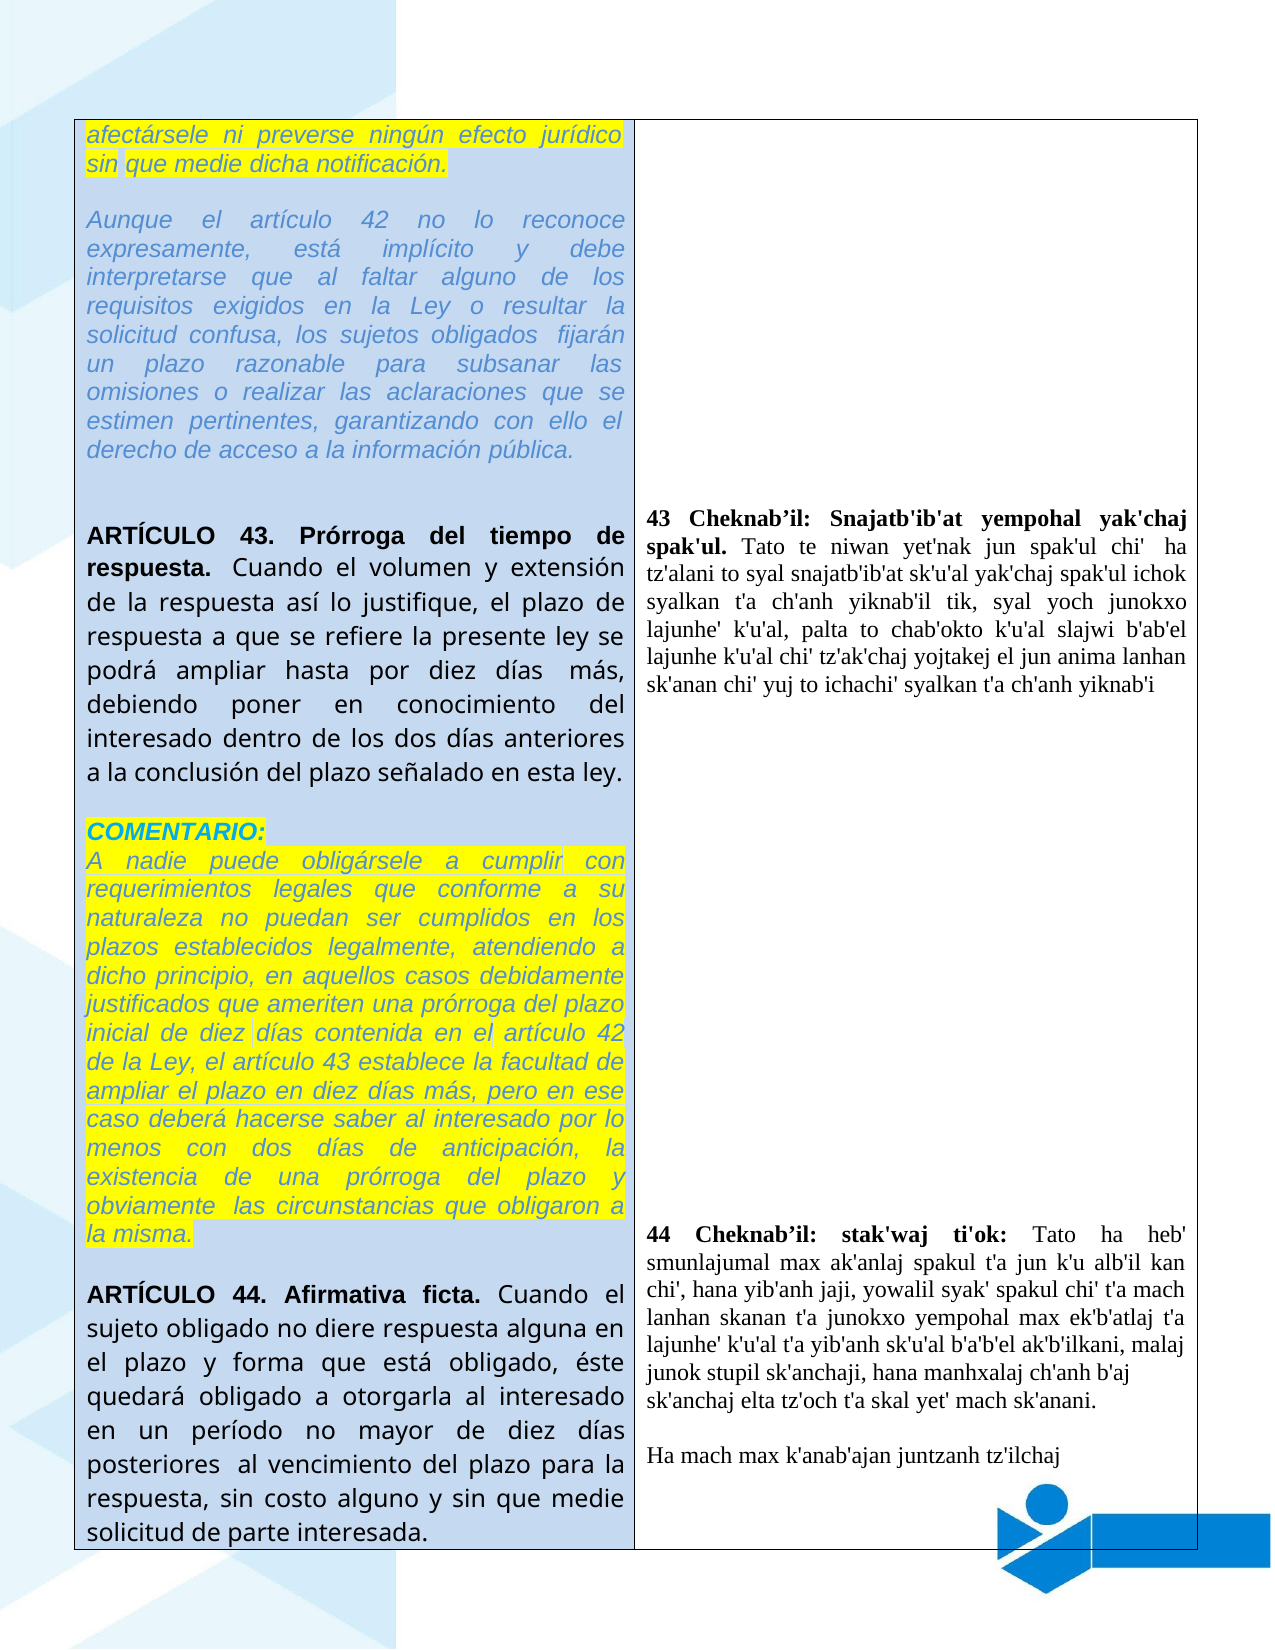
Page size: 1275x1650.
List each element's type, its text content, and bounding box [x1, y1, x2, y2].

picture [0, 0, 1271, 1649]
table_header [624, 120, 634, 1549]
table_header Cheknab’il: Snajatb'ib'at yempohal yak'chaj spak'ul. Tato te niwan yet'nak jun spak'ul chi' ha tz'alani to syal snajatb'ib'at sk'u'al yak'chaj spak'ul ichok syalkan t'a ch'anh yiknab'il tik, syal yoch junokxo lajunhe' k'u'al, palta to chab'okto k'u'al slajwi b'ab'el lajunhe k'u'al chi' tz'ak'chaj yojtakej el jun anima lanhan sk'anan chi' yuj to ichachi' syalkan t'a ch'anh yiknab'i Cheknab’il: stak'waj ti'ok: Tato ha heb' smunlajumal max ak'anlaj spakul t'a jun k'u alb'il kan chi', hana yib'anh jaji, yowalil syak' spakul chi' t'a mach lanhan skanan t'a junokxo yempohal max ek'b'atlaj t'a lajunhe' k'u'al t'a yib'anh sk'u'al b'a'b'el ak'b'ilkani, malaj junok stupil sk'anchaji, hana manhxalaj ch'anh b'aj sk'anchaj elta tz'och t'a skal yet' mach sk'anani. Ha mach max k'anab'ajan juntzanh tz'ilchaj [635, 120, 1197, 1549]
table_header afectársele ni preverse ningún efecto jurídico sin que medie dicha notificación. Aunque el artículo 42 no lo reconoce expresamente, está implícito y debe interpretarse que al faltar alguno de los requisitos exigidos en la Ley o resultar la solicitud confusa, los sujetos obligados fijarán un plazo razonable para subsanar las omisiones o realizar las aclaraciones que se estimen pertinentes, garantizando con ello el derecho de acceso a la información pública. ARTÍCULO 43. Prórroga del tiempo de respuesta. Cuando el volumen y extensión de la respuesta así lo justifique, el plazo de respuesta a que se refiere la presente ley se podrá ampliar hasta por diez días más, debiendo poner en conocimiento del interesado dentro de los dos días anteriores a la conclusión del plazo señalado en esta ley. COMENTARIO: A nadie puede obligársele a cumplir con requerimientos legales que conforme a su naturaleza no puedan ser cumplidos en los plazos establecidos legalmente, atendiendo a dicho principio, en aquellos casos debidamente justificados que ameriten una prórroga del plazo inicial de diez días contenida en el artículo 42 de la Ley, el artículo 43 establece la facultad de ampliar el plazo en diez días más, pero en ese caso deberá hacerse saber al interesado por lo menos con dos días de anticipación, la existencia de una prórroga del plazo y obviamente las circunstancias que obligaron a la misma. ARTÍCULO 44. Afirmativa ficta. Cuando el sujeto obligado no diere respuesta alguna en el plazo y forma que está obligado, éste quedará obligado a otorgarla al interesado en un período no mayor de diez días posteriores al vencimiento del plazo para la respuesta, sin costo alguno y sin que medie solicitud de parte interesada. [75, 120, 624, 1549]
